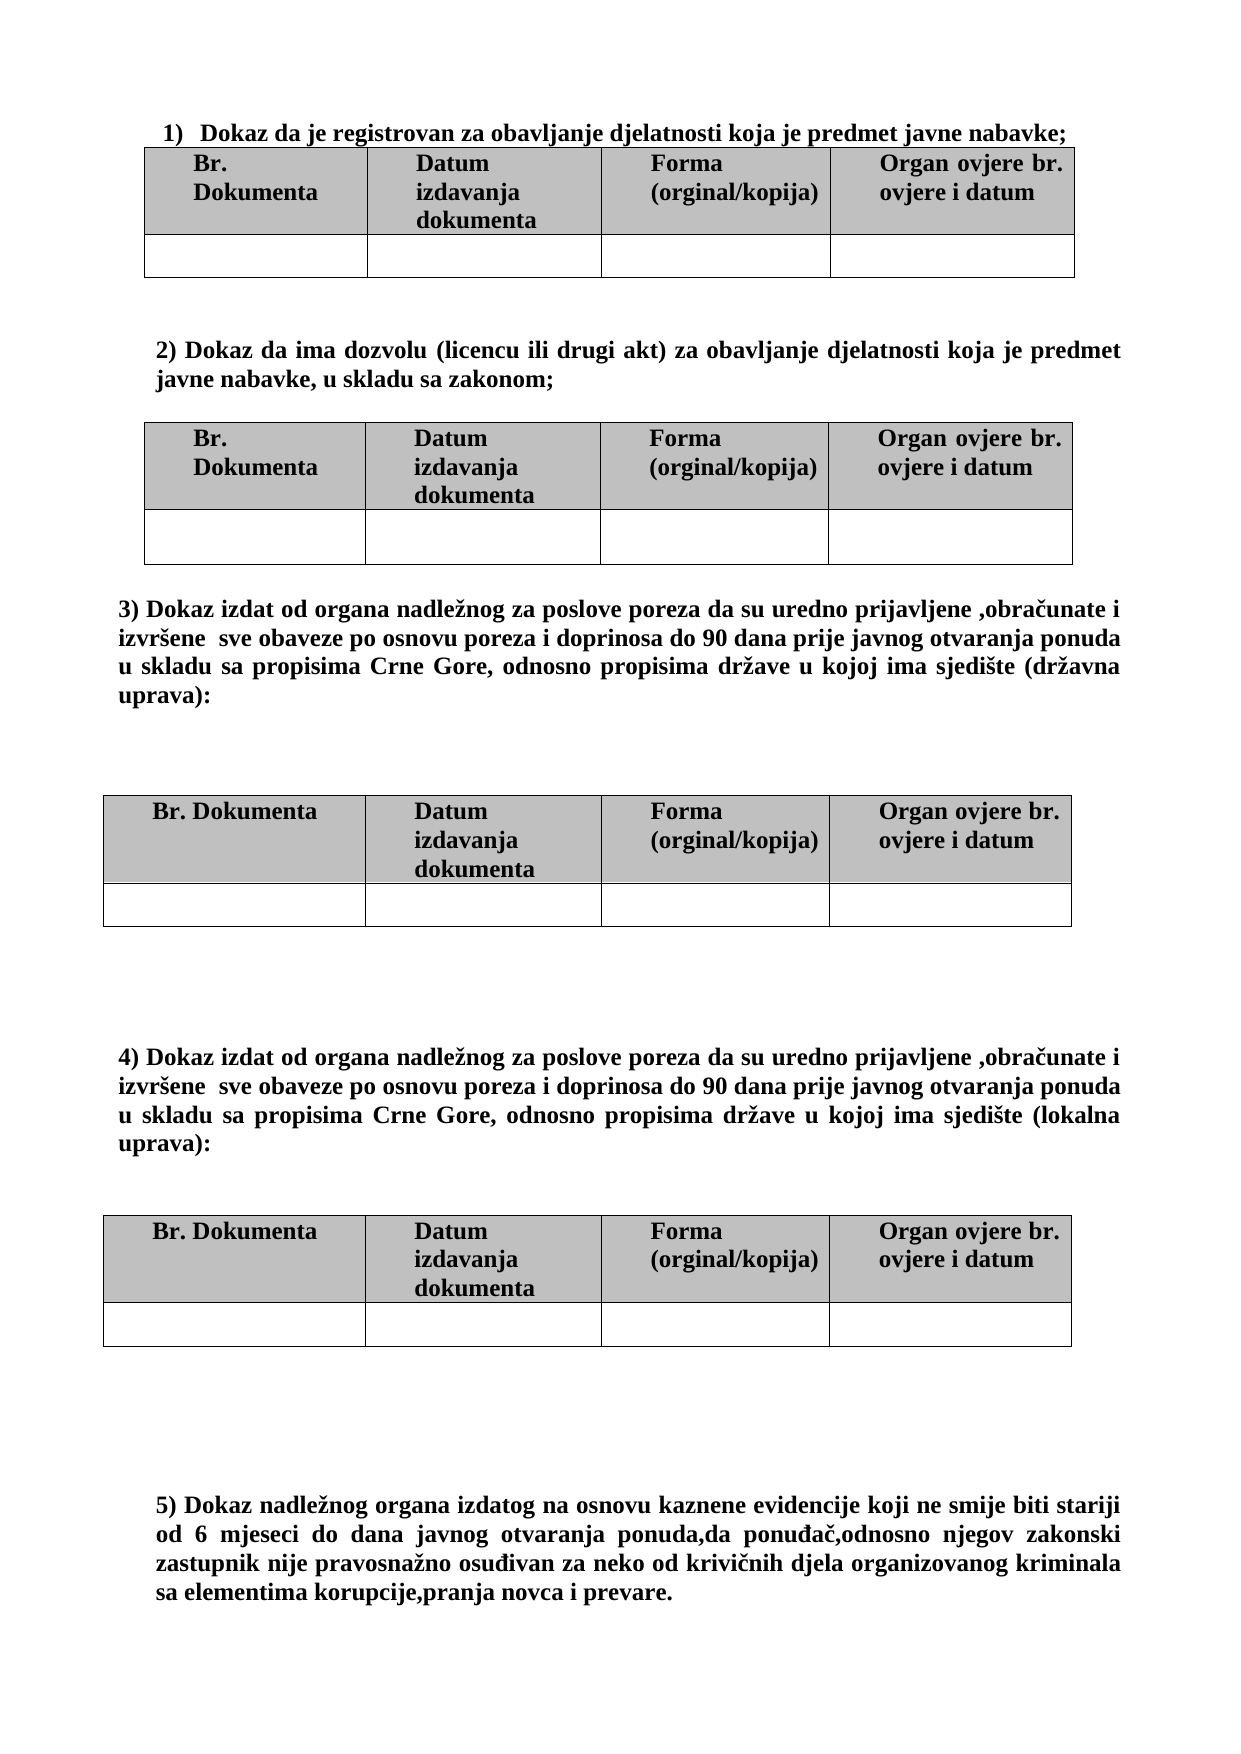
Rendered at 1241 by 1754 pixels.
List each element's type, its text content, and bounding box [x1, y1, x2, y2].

table_cell [366, 510, 600, 564]
table_header Br. Dokumenta [145, 148, 367, 234]
text 2) Dokaz da ima dozvolu (licencu ili drugi akt) za obavljanje djelatnosti koja je predmet javne nabavke, u skladu sa zakonom; [156, 336, 1122, 393]
table_header Organ ovjere br. ovjere i datum [831, 148, 1074, 234]
table_cell [602, 1303, 829, 1346]
list Dokaz da je registrovan za obavljanje djelatnosti koja je predmet javne nabavke; [162, 118, 1122, 147]
table_header Organ ovjere br. ovjere i datum [830, 1216, 1071, 1302]
text 5) Dokaz nadležnog organa izdatog na osnovu kaznene evidencije koji ne smije biti stariji od 6 mjeseci do dana javnog otvaranja ponuda,da ponuđač,odnosno njegov zakonski zastupnik nije pravosnažno osuđivan za neko od krivičnih djela organizovanog kriminala sa elementima korupcije,pranja novca i prevare. [156, 1491, 1122, 1606]
table_header Br. Dokumenta [145, 423, 365, 509]
table_cell [830, 1303, 1071, 1346]
table_header Br. Dokumenta [104, 1216, 365, 1302]
table_cell [366, 884, 601, 926]
table_header Datum izdavanja dokumenta [366, 1216, 601, 1302]
table_cell [104, 1303, 365, 1346]
table_header Forma (orginal/kopija) [601, 423, 828, 509]
table_cell [145, 510, 365, 564]
table_cell [145, 235, 367, 277]
table_header Datum izdavanja dokumenta [368, 148, 601, 234]
text 3) Dokaz izdat od organa nadležnog za poslove poreza da su uredno prijavljene ,obračunate i izvršene sve obaveze po osnovu poreza i doprinosa do 90 dana prije javnog otvaranja ponuda u skladu sa propisima Crne Gore, odnosno propisima države u kojoj ima sjedište (državna uprava): [118, 594, 1122, 709]
table_header Datum izdavanja dokumenta [366, 423, 600, 509]
table_header Br. Dokumenta [104, 796, 365, 882]
table_cell [368, 235, 601, 277]
table_cell [104, 884, 365, 926]
table_cell [602, 884, 829, 926]
table_header Forma (orginal/kopija) [602, 1216, 829, 1302]
table_header Organ ovjere br. ovjere i datum [829, 423, 1072, 509]
table_header Forma (orginal/kopija) [602, 796, 829, 882]
table_cell [831, 235, 1074, 277]
table_cell [829, 510, 1072, 564]
table_header Forma (orginal/kopija) [602, 148, 830, 234]
table_header Datum izdavanja dokumenta [366, 796, 601, 882]
table_cell [601, 510, 828, 564]
table_cell [830, 884, 1071, 926]
table_cell [366, 1303, 601, 1346]
table_cell [602, 235, 830, 277]
text 4) Dokaz izdat od organa nadležnog za poslove poreza da su uredno prijavljene ,obračunate i izvršene sve obaveze po osnovu poreza i doprinosa do 90 dana prije javnog otvaranja ponuda u skladu sa propisima Crne Gore, odnosno propisima države u kojoj ima sjedište (lokalna uprava): [118, 1042, 1122, 1157]
table_header Organ ovjere br. ovjere i datum [830, 796, 1071, 882]
